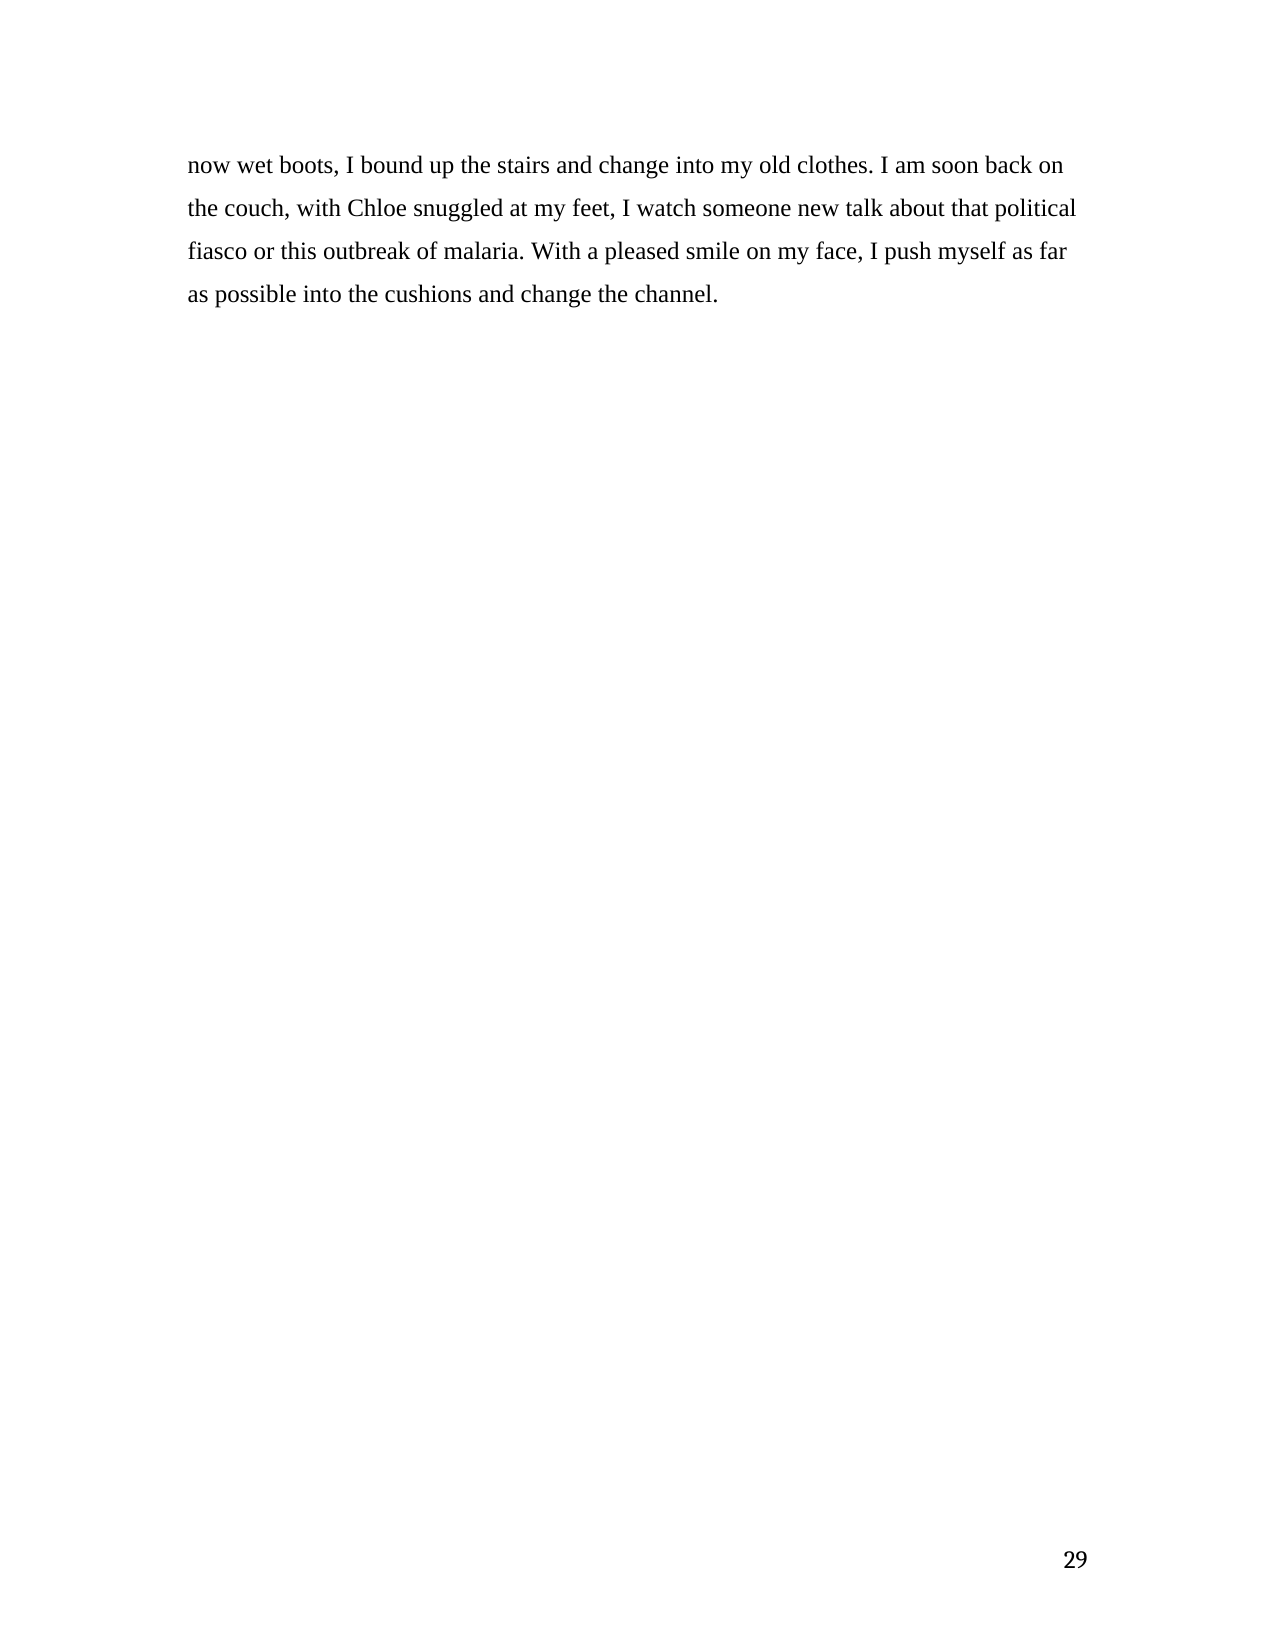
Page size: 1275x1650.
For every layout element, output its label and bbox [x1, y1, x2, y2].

text [187, 150, 1087, 308]
